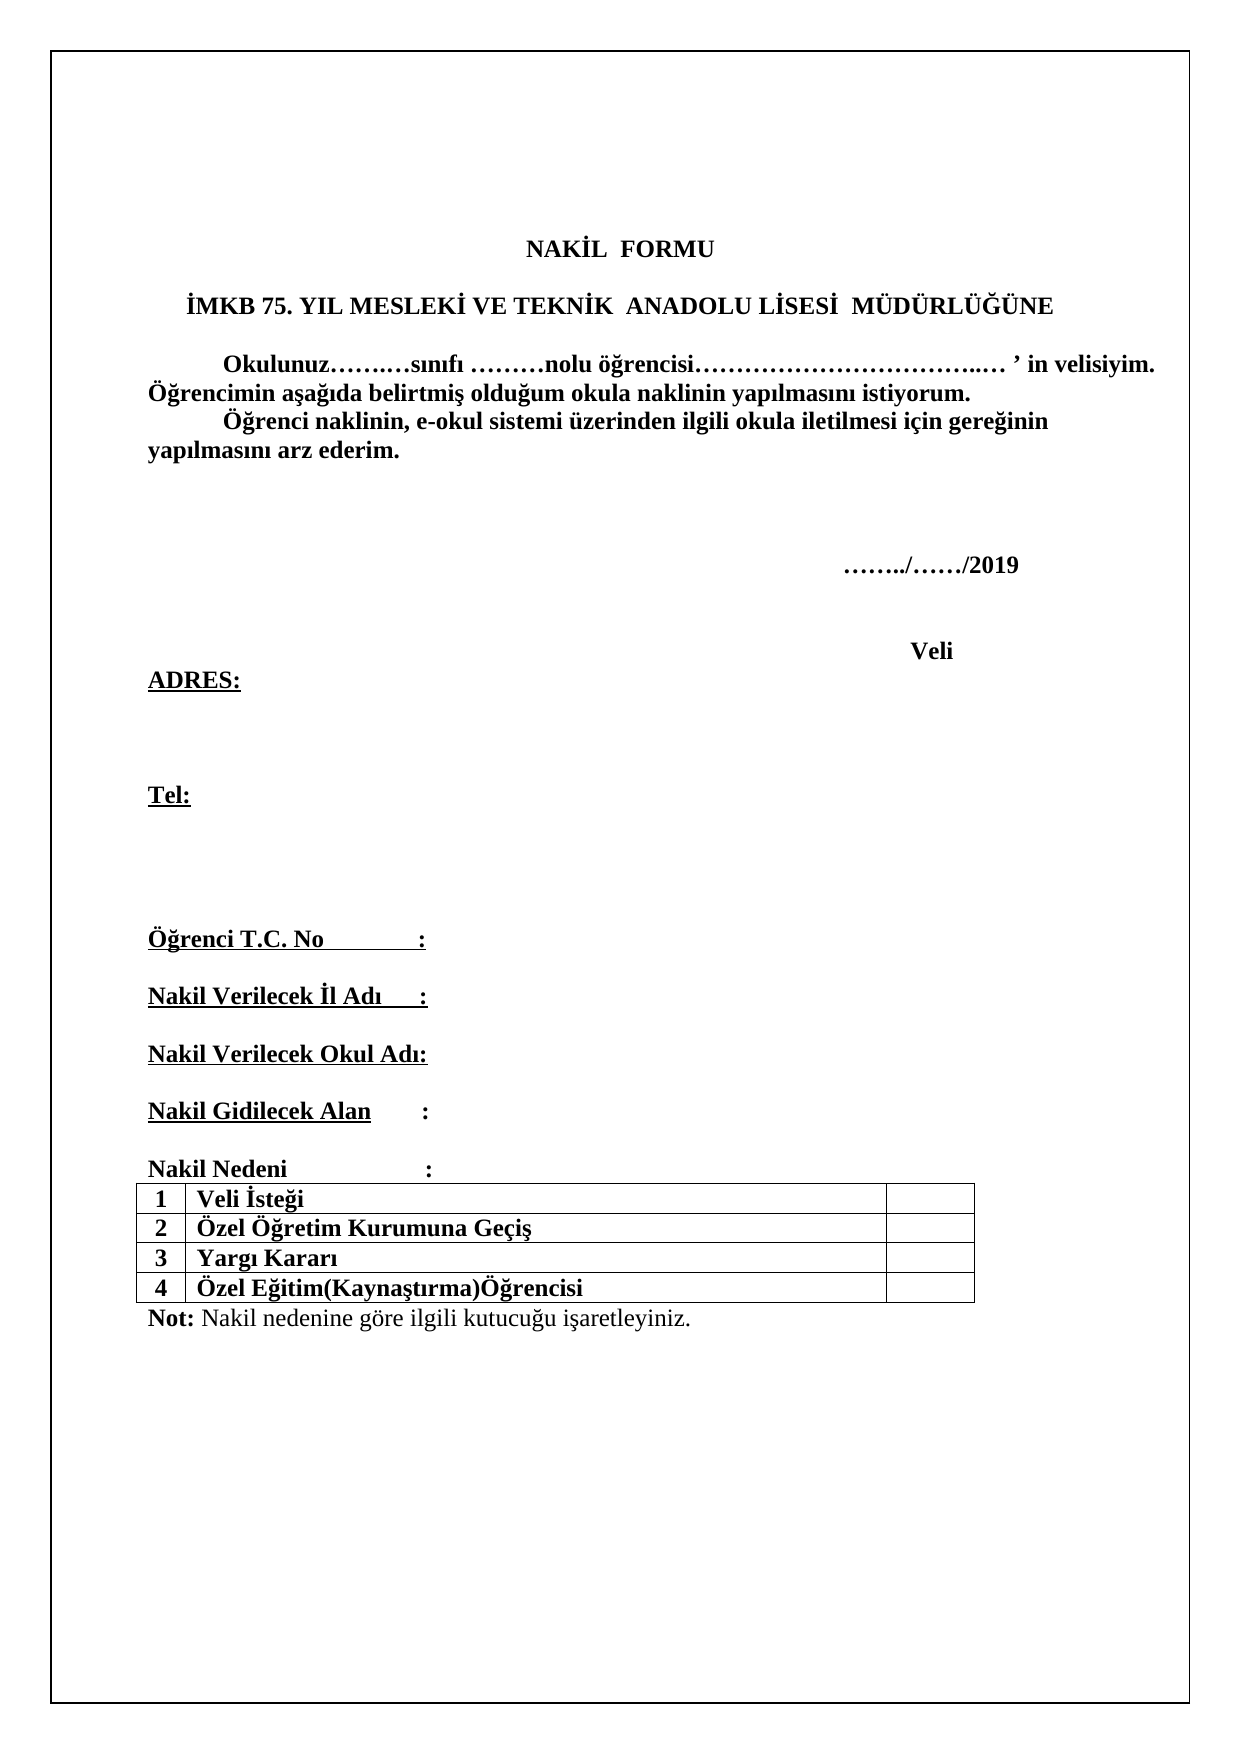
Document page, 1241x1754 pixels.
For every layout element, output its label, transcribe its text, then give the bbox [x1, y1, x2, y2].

text Nakil Gidilecek Alan : [148, 1096, 1093, 1125]
table_cell 2 [137, 1214, 185, 1242]
table_cell [887, 1214, 974, 1242]
table_cell Yargı Kararı [186, 1243, 886, 1272]
text NAKİL FORMU [148, 234, 1093, 263]
text Nakil Verilecek Okul Adı: [148, 1039, 1093, 1068]
text İMKB 75. YIL MESLEKİ VE TEKNİK ANADOLU LİSESİ MÜDÜRLÜĞÜNE [148, 291, 1093, 320]
text Tel: [148, 780, 1093, 809]
table_header 1 [137, 1184, 185, 1212]
text Öğrenci T.C. No : [148, 924, 1093, 953]
text ……../……/2019 [811, 550, 1093, 579]
text Veli [811, 636, 1093, 665]
table_cell 4 [137, 1273, 185, 1302]
text Öğrenci naklinin, e-okul sistemi üzerinden ilgili okula iletilmesi için gereğinin yapılmasını arz ederim. [148, 406, 1093, 464]
table_header [887, 1184, 974, 1212]
text Nakil Verilecek İl Adı : [148, 981, 1093, 1010]
table_cell 3 [137, 1243, 185, 1272]
text ADRES: [148, 665, 1093, 694]
table_cell [887, 1273, 974, 1302]
table_cell [887, 1243, 974, 1272]
table_cell Özel Öğretim Kurumuna Geçiş [186, 1214, 886, 1242]
text Nakil Nedeni : [148, 1154, 1093, 1183]
text Not: Nakil nedenine göre ilgili kutucuğu işaretleyiniz. [148, 1303, 1093, 1332]
text Okulunuz…….…sınıfı ………nolu öğrencisi……………………………..… ’ in velisiyim. Öğrencimin aşağıda belirtmiş olduğum okula naklinin yapılmasını istiyorum. [148, 349, 1160, 406]
table_header Veli İsteği [186, 1184, 886, 1212]
table_cell Özel Eğitim(Kaynaştırma)Öğrencisi [186, 1273, 886, 1302]
